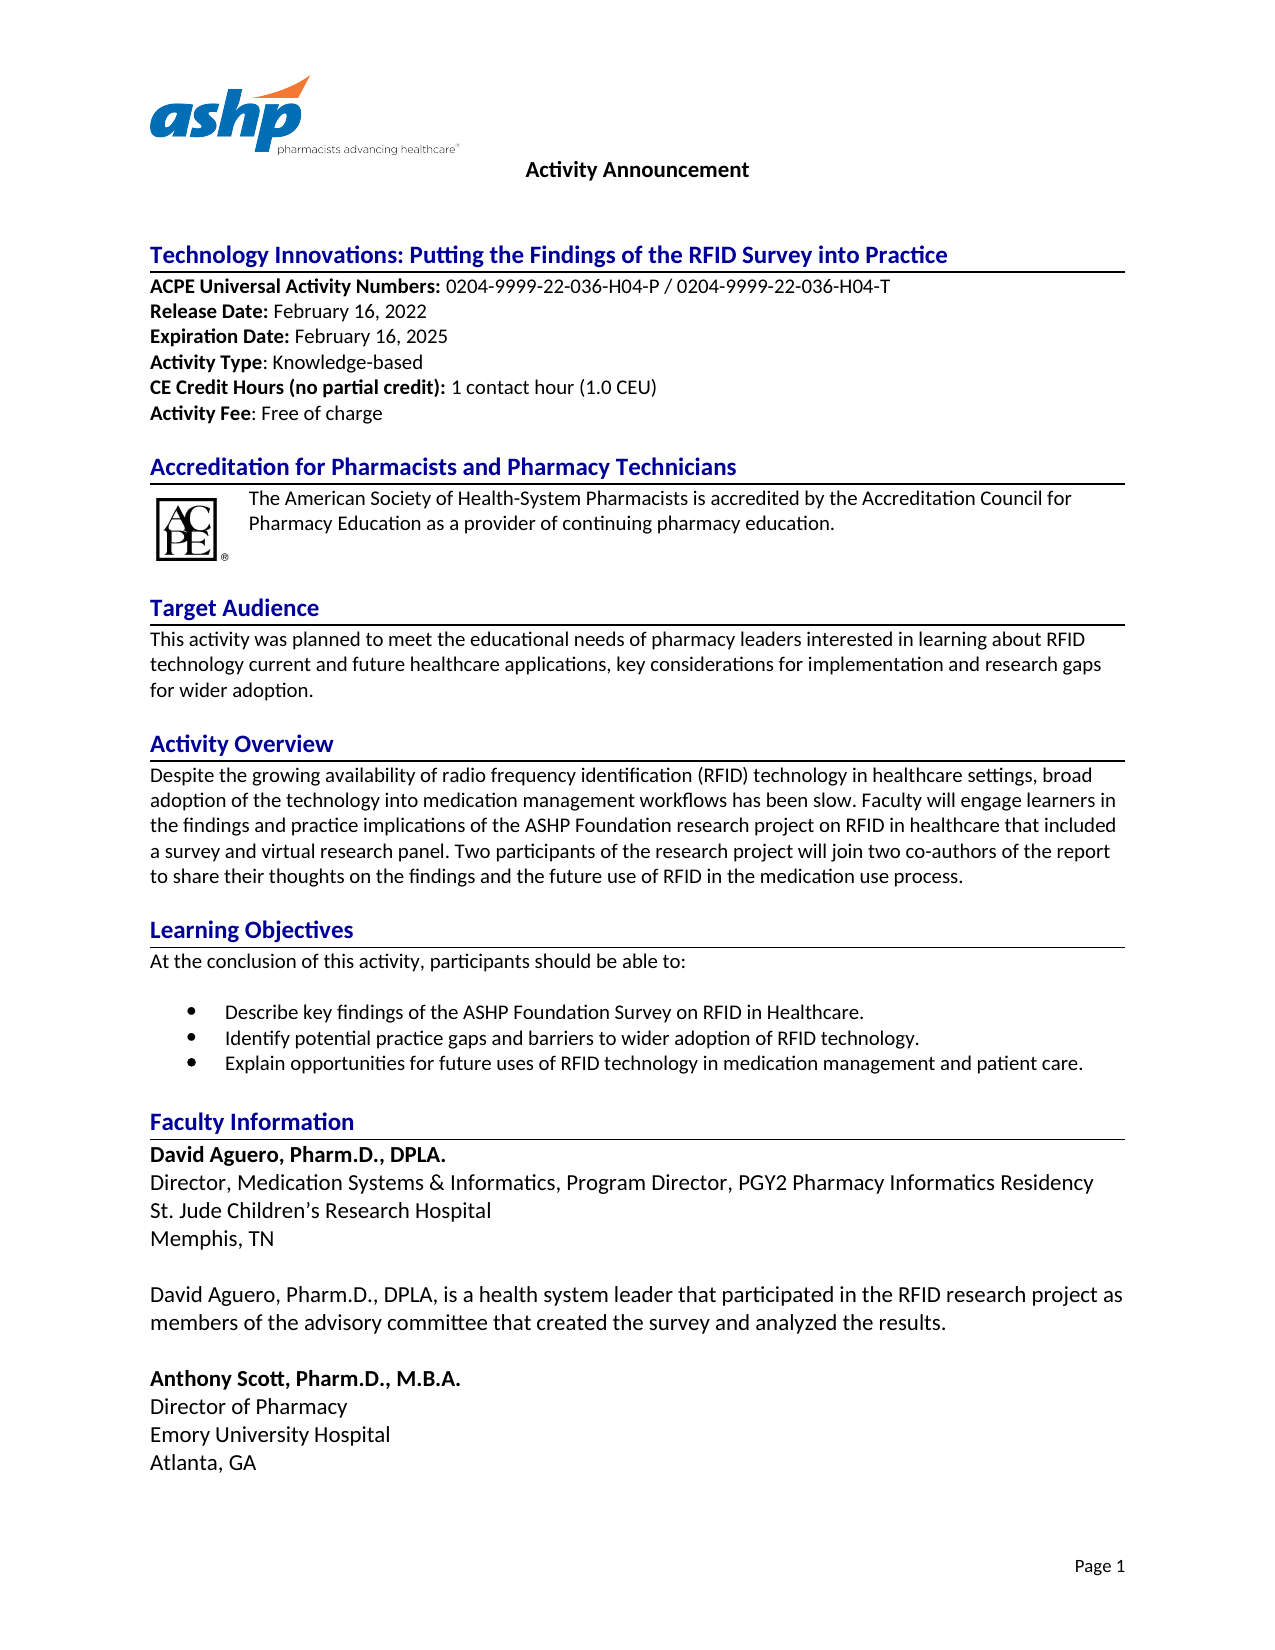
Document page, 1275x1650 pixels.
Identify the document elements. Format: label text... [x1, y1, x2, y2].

text Target Audience [150, 592, 1125, 624]
picture [152, 496, 231, 564]
text David Aguero, Pharm.D., DPLA, is a health system leader that participated in the RFID research project as members of the advisory committee that created the survey and analyzed the results. [150, 1280, 1125, 1336]
text Learning Objectives [150, 914, 1125, 947]
text CE Credit Hours (no partial credit): 1 contact hour (1.0 CEU) [150, 374, 1125, 400]
text At the conclusion of this activity, participants should be able to: [150, 948, 1125, 974]
text St. Jude Children’s Research Hospital [150, 1196, 1125, 1224]
text Atlanta, GA [150, 1448, 1125, 1477]
text Activity Overview [150, 728, 1125, 760]
text Memphis, TN [150, 1224, 1125, 1252]
list Identify potential practice gaps and barriers to wider adoption of RFID technology. [187, 1025, 1125, 1050]
text The American Society of Health-System Pharmacists is accredited by the Accreditation Council for Pharmacy Education as a provider of continuing pharmacy education. [150, 485, 1125, 536]
text Director of Pharmacy [150, 1392, 1125, 1421]
text David Aguero, Pharm.D., DPLA. [150, 1140, 1125, 1168]
text Despite the growing availability of radio frequency identification (RFID) technology in healthcare settings, broad adoption of the technology into medication management workflows has been slow. Faculty will engage learners in the findings and practice implications of the ASHP Foundation research project on RFID in healthcare that included a survey and virtual research panel. Two participants of the research project will join two co-authors of the report to share their thoughts on the findings and the future use of RFID in the medication use process. [150, 762, 1125, 889]
text Activity Fee: Free of charge [150, 400, 1125, 425]
text ACPE Universal Activity Numbers: 0204-9999-22-036-H04-P / 0204-9999-22-036-H04-T [150, 273, 1125, 298]
list Describe key findings of the ASHP Foundation Survey on RFID in Healthcare. [187, 999, 1125, 1025]
list Explain opportunities for future uses of RFID technology in medication management and patient care. [187, 1050, 1125, 1076]
text Release Date: February 16, 2022 [150, 298, 1125, 324]
text Accreditation for Pharmacists and Pharmacy Technicians [150, 451, 1125, 483]
text Anthony Scott, Pharm.D., M.B.A. [150, 1364, 1125, 1392]
text Technology Innovations: Putting the Findings of the RFID Survey into Practice [150, 239, 1125, 271]
text Director, Medication Systems & Informatics, Program Director, PGY2 Pharmacy Informatics Residency [150, 1168, 1125, 1196]
picture [150, 75, 460, 155]
text Expiration Date: February 16, 2025 [150, 324, 1125, 349]
text Faculty Information [150, 1106, 1125, 1139]
text This activity was planned to meet the educational needs of pharmacy leaders interested in learning about RFID technology current and future healthcare applications, key considerations for implementation and research gaps for wider adoption. [150, 626, 1125, 702]
text Activity Type: Knowledge-based [150, 349, 1125, 374]
text Emory University Hospital [150, 1421, 1125, 1448]
